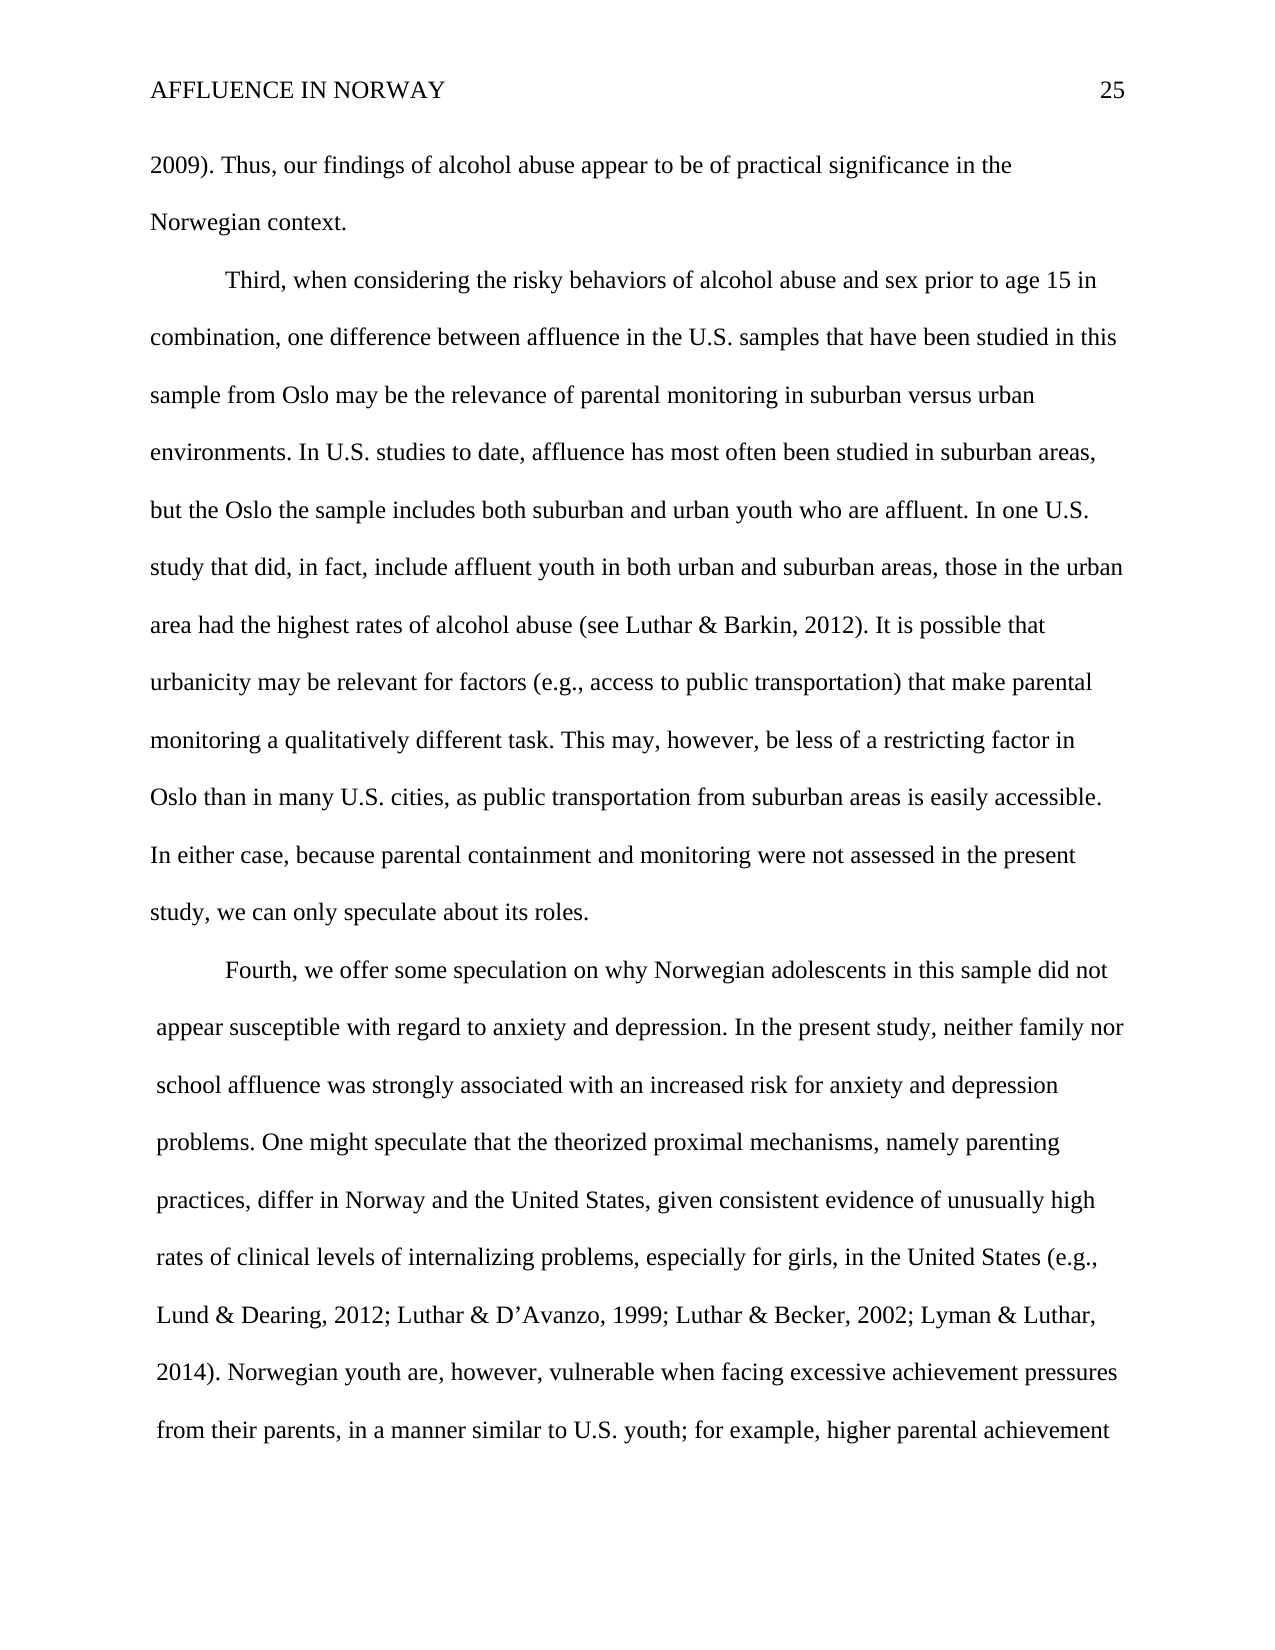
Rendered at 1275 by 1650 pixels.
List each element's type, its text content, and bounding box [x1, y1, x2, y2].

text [156, 955, 1125, 1444]
text Third, when considering the risky behaviors of alcohol abuse and sex prior to age 15 in combination, one difference between affluence in the U.S. samples that have been studied in this sample from Oslo may be the relevance of parental monitoring in suburban versus urban environments. In U.S. studies to date, affluence has most often been studied in suburban areas, but the Oslo the sample includes both suburban and urban youth who are affluent. In one U.S. study that did, in fact, include affluent youth in both urban and suburban areas, those in the urban area had the highest rates of alcohol abuse (see Luthar & Barkin, 2012). It is possible that urbanicity may be relevant for factors (e.g., access to public transportation) that make parental monitoring a qualitatively different task. This may, however, be less of a restricting factor in Oslo than in many U.S. cities, as public transportation from suburban areas is easily accessible. In either case, because parental containment and monitoring were not assessed in the present study, we can only speculate about its roles. [150, 265, 1125, 926]
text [150, 150, 1125, 236]
